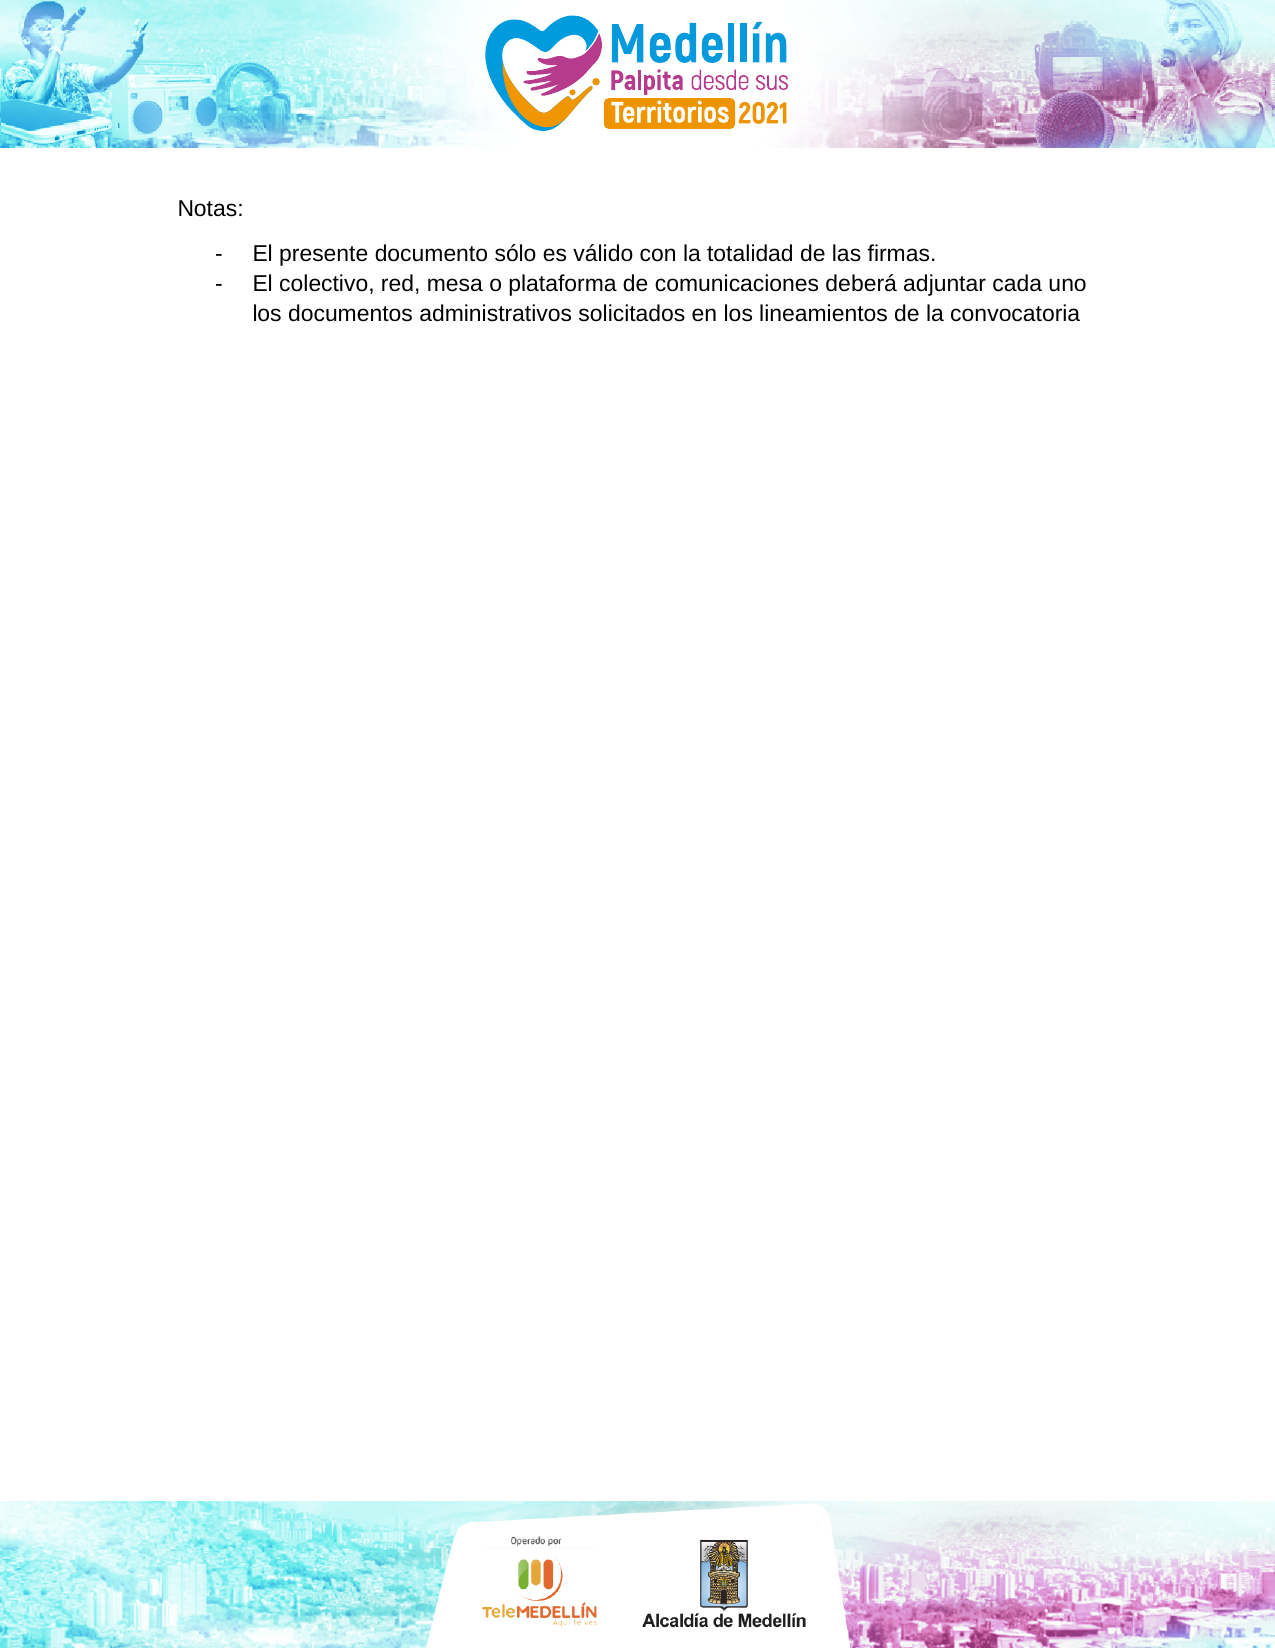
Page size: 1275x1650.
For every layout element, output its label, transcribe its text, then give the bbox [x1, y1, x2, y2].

list El presente documento sólo es válido con la totalidad de las firmas. [215, 239, 1098, 266]
picture [0, 1501, 1275, 1648]
list El colectivo, red, mesa o plataforma de comunicaciones deberá adjuntar cada uno los documentos administrativos solicitados en los lineamientos de la convocatoria [215, 270, 1098, 326]
text Notas: [177, 194, 1098, 221]
